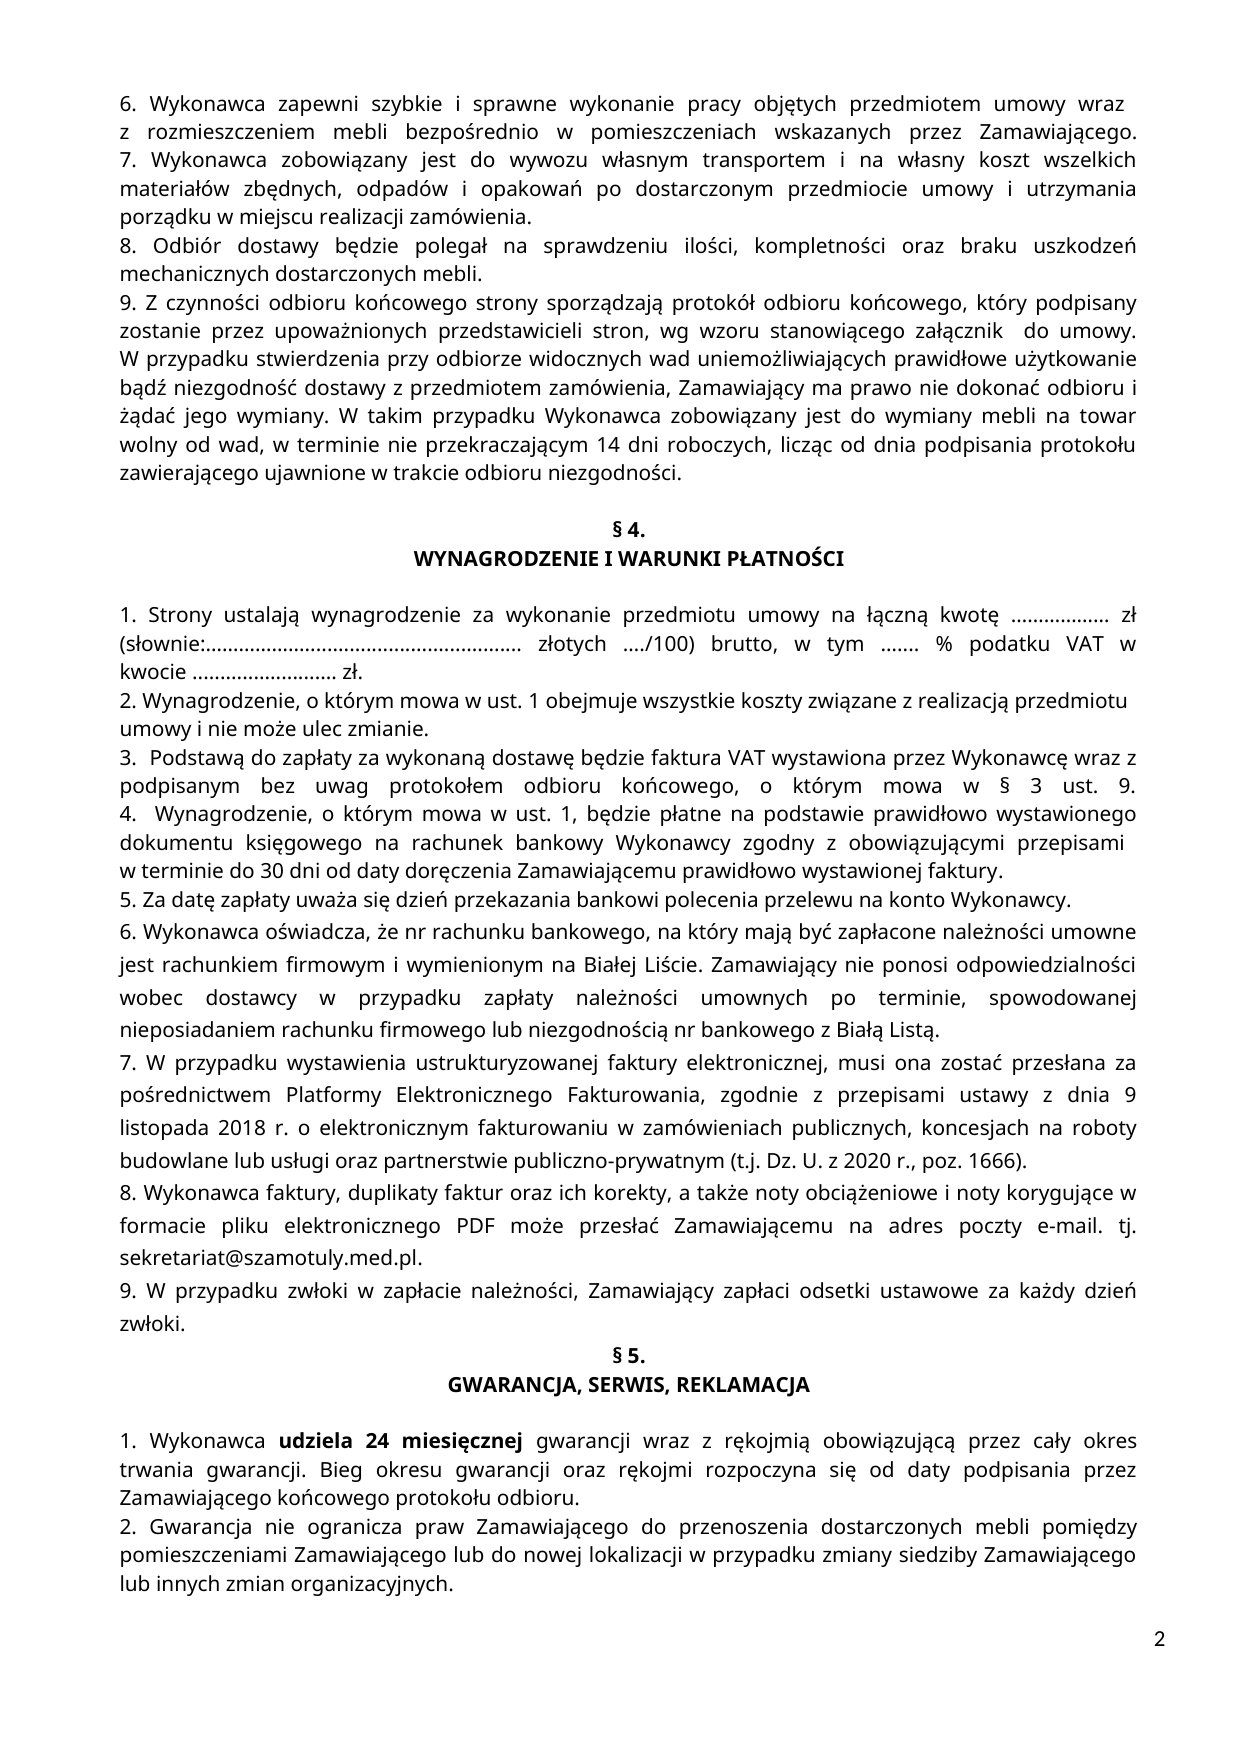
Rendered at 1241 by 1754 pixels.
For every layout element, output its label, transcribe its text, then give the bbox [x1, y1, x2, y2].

text 6. Wykonawca zapewni szybkie i sprawne wykonanie pracy objętych przedmiotem umowy wraz z rozmieszczeniem mebli bezpośrednio w pomieszczeniach wskazanych przez Zamawiającego. 7. Wykonawca zobowiązany jest do wywozu własnym transportem i na własny koszt wszelkich materiałów zbędnych, odpadów i opakowań po dostarczonym przedmiocie umowy i utrzymania porządku w miejscu realizacji zamówienia. [119, 89, 1138, 231]
text § 5. [119, 1341, 1138, 1370]
text 7. W przypadku wystawienia ustrukturyzowanej faktury elektronicznej, musi ona zostać przesłana za pośrednictwem Platformy Elektronicznego Fakturowania, zgodnie z przepisami ustawy z dnia 9 listopada 2018 r. o elektronicznym fakturowaniu w zamówieniach publicznych, koncesjach na roboty budowlane lub usługi oraz partnerstwie publiczno-prywatnym (t.j. Dz. U. z 2020 r., poz. 1666). [119, 1048, 1138, 1174]
text 9. Z czynności odbioru końcowego strony sporządzają protokół odbioru końcowego, który podpisany zostanie przez upoważnionych przedstawicieli stron, wg wzoru stanowiącego załącznik do umowy. W przypadku stwierdzenia przy odbiorze widocznych wad uniemożliwiających prawidłowe użytkowanie bądź niezgodność dostawy z przedmiotem zamówienia, Zamawiający ma prawo nie dokonać odbioru i żądać jego wymiany. W takim przypadku Wykonawca zobowiązany jest do wymiany mebli na towar wolny od wad, w terminie nie przekraczającym 14 dni roboczych, licząc od dnia podpisania protokołu zawierającego ujawnione w trakcie odbioru niezgodności. [119, 288, 1138, 487]
list 1. Strony ustalają wynagrodzenie za wykonanie przedmiotu umowy na łączną kwotę ……………… zł (słownie:…………….......................................... złotych …./100) brutto, w tym ….... % podatku VAT w kwocie .......................... zł. [119, 572, 1138, 686]
text 8. Odbiór dostawy będzie polegał na sprawdzeniu ilości, kompletności oraz braku uszkodzeń mechanicznych dostarczonych mebli. [119, 231, 1138, 288]
text 6. Wykonawca oświadcza, że nr rachunku bankowego, na który mają być zapłacone należności umowne jest rachunkiem firmowym i wymienionym na Białej Liście. Zamawiający nie ponosi odpowiedzialności wobec dostawcy w przypadku zapłaty należności umownych po terminie, spowodowanej nieposiadaniem rachunku firmowego lub niezgodnością nr bankowego z Białą Listą. [119, 917, 1138, 1044]
list WYNAGRODZENIE I WARUNKI PŁATNOŚCI [90, 544, 1138, 572]
text 2. Gwarancja nie ogranicza praw Zamawiającego do przenoszenia dostarczonych mebli pomiędzy pomieszczeniami Zamawiającego lub do nowej lokalizacji w przypadku zmiany siedziby Zamawiającego lub innych zmian organizacyjnych. [119, 1512, 1138, 1597]
text 9. W przypadku zwłoki w zapłacie należności, Zamawiający zapłaci odsetki ustawowe za każdy dzień zwłoki. [119, 1276, 1138, 1337]
text 8. Wykonawca faktury, duplikaty faktur oraz ich korekty, a także noty obciążeniowe i noty korygujące w formacie pliku elektronicznego PDF może przesłać Zamawiającemu na adres poczty e-mail. tj. sekretariat@szamotuly.med.pl. [119, 1178, 1138, 1272]
text GWARANCJA, SERWIS, REKLAMACJA [119, 1370, 1138, 1398]
list umowy i nie może ulec zmianie. [119, 714, 1138, 743]
text § 4. [119, 487, 1138, 544]
text 5. Za datę zapłaty uważa się dzień przekazania bankowi polecenia przelewu na konto Wykonawcy. [119, 885, 1138, 913]
list 2. Wynagrodzenie, o którym mowa w ust. 1 obejmuje wszystkie koszty związane z realizacją przedmiotu [119, 686, 1138, 714]
list 3. Podstawą do zapłaty za wykonaną dostawę będzie faktura VAT wystawiona przez Wykonawcę wraz z podpisanym bez uwag protokołem odbioru końcowego, o którym mowa w § 3 ust. 9. 4. Wynagrodzenie, o którym mowa w ust. 1, będzie płatne na podstawie prawidłowo wystawionego dokumentu księgowego na rachunek bankowy Wykonawcy zgodny z obowiązującymi przepisami w terminie do 30 dni od daty doręczenia Zamawiającemu prawidłowo wystawionej faktury. [119, 743, 1138, 885]
text 1. Wykonawca udziela 24 miesięcznej gwarancji wraz z rękojmią obowiązującą przez cały okres trwania gwarancji. Bieg okresu gwarancji oraz rękojmi rozpoczyna się od daty podpisania przez Zamawiającego końcowego protokołu odbioru. [119, 1398, 1138, 1512]
